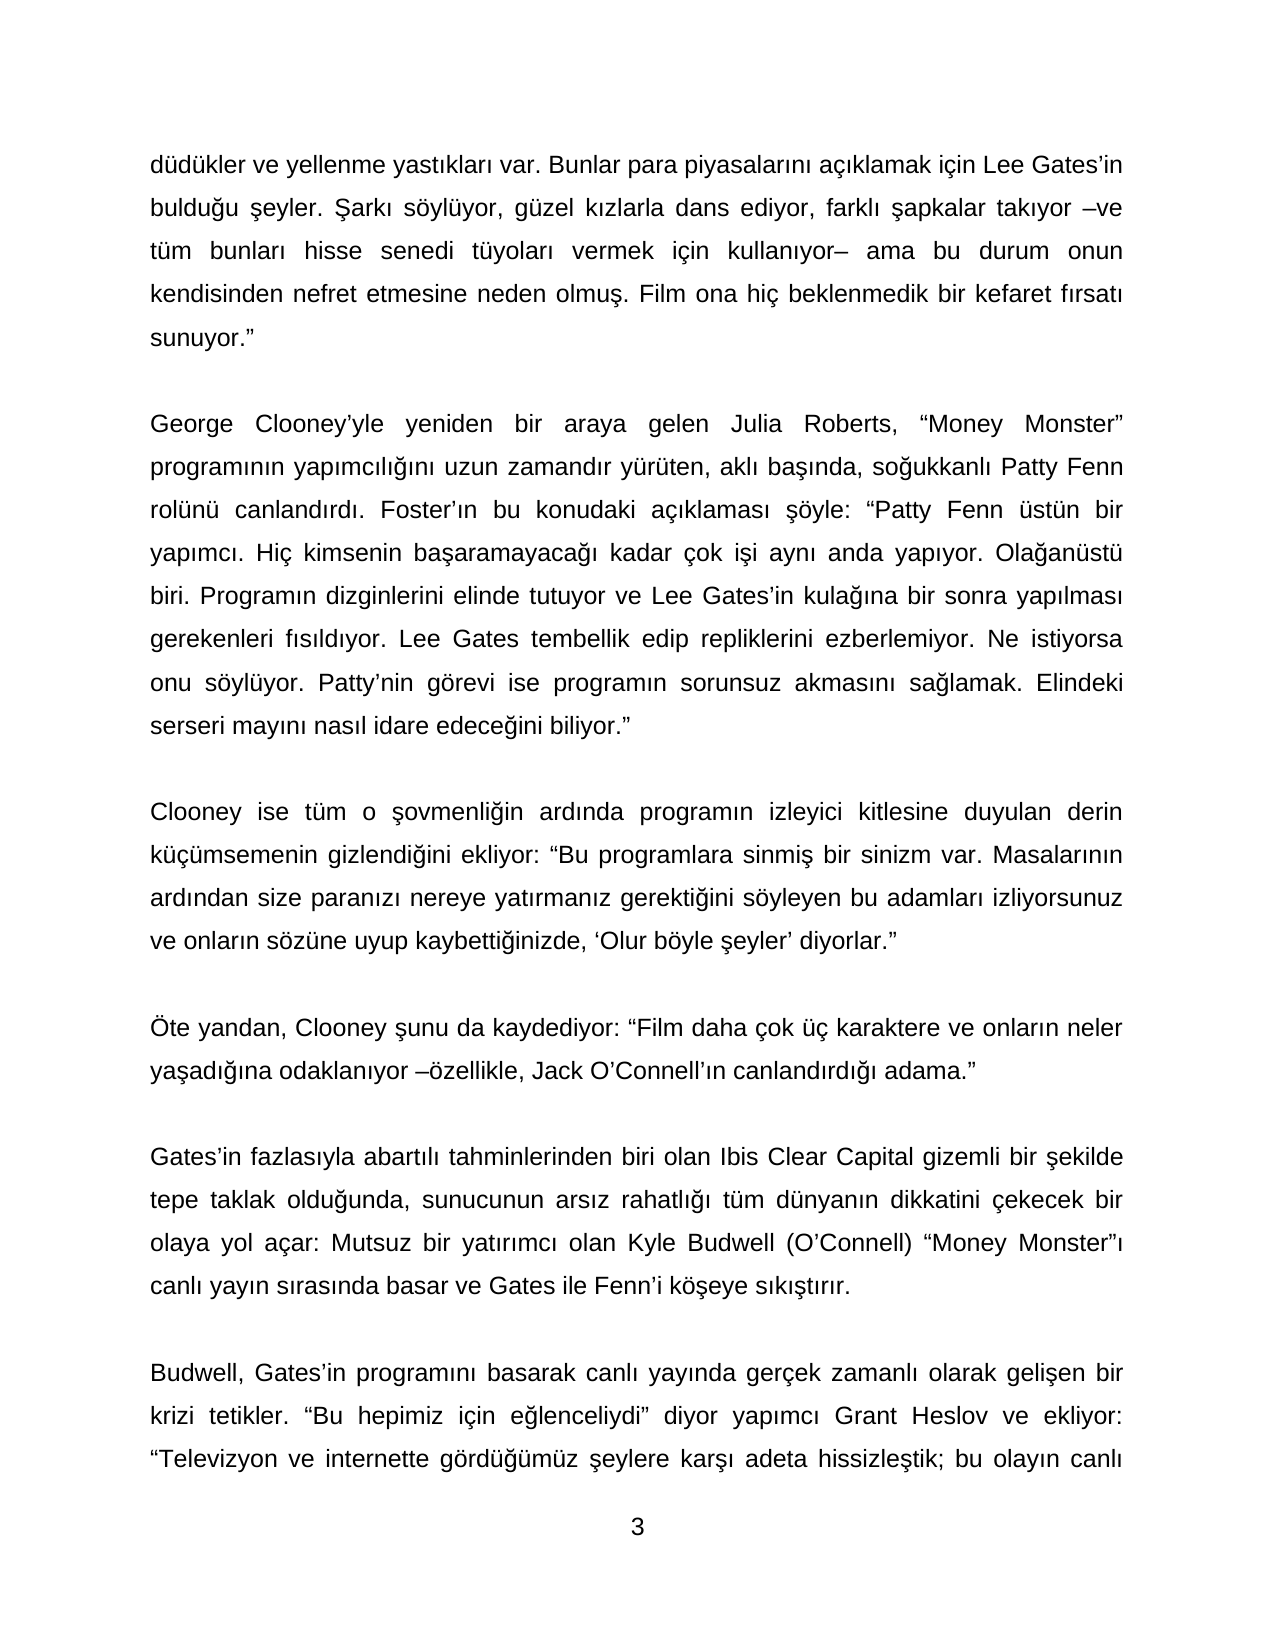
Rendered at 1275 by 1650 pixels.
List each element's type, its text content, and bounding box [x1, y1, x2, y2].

text Gates’in fazlasıyla abartılı tahminlerinden biri olan Ibis Clear Capital gizemli bir şekilde tepe taklak olduğunda, sunucunun arsız rahatlığı tüm dünyanın dikkatini çekecek bir olaya yol açar: Mutsuz bir yatırımcı olan Kyle Budwell (O’Connell) “Money Monster”ı canlı yayın sırasında basar ve Gates ile Fenn’i köşeye sıkıştırır. [150, 1142, 1125, 1300]
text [150, 150, 1125, 351]
text George Clooney’yle yeniden bir araya gelen Julia Roberts, “Money Monster” programının yapımcılığını uzun zamandır yürüten, aklı başında, soğukkanlı Patty Fenn rolünü canlandırdı. Foster’ın bu konudaki açıklaması şöyle: “Patty Fenn üstün bir yapımcı. Hiç kimsenin başaramayacağı kadar çok işi aynı anda yapıyor. Olağanüstü biri. Programın dizginlerini elinde tutuyor ve Lee Gates’in kulağına bir sonra yapılması gerekenleri fısıldıyor. Lee Gates tembellik edip repliklerini ezberlemiyor. Ne istiyorsa onu söylüyor. Patty’nin görevi ise programın sorunsuz akmasını sağlamak. Elindeki serseri mayını nasıl idare edeceğini biliyor.” [150, 409, 1125, 739]
text Clooney ise tüm o şovmenliğin ardında programın izleyici kitlesine duyulan derin küçümsemenin gizlendiğini ekliyor: “Bu programlara sinmiş bir sinizm var. Masalarının ardından size paranızı nereye yatırmanız gerektiğini söyleyen bu adamları izliyorsunuz ve onların sözüne uyup kaybettiğinizde, ‘Olur böyle şeyler’ diyorlar.” [150, 797, 1125, 955]
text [150, 1357, 1125, 1472]
text Öte yandan, Clooney şunu da kaydediyor: “Film daha çok üç karaktere ve onların neler yaşadığına odaklanıyor –özellikle, Jack O’Connell’ın canlandırdığı adama.” [150, 1012, 1125, 1084]
